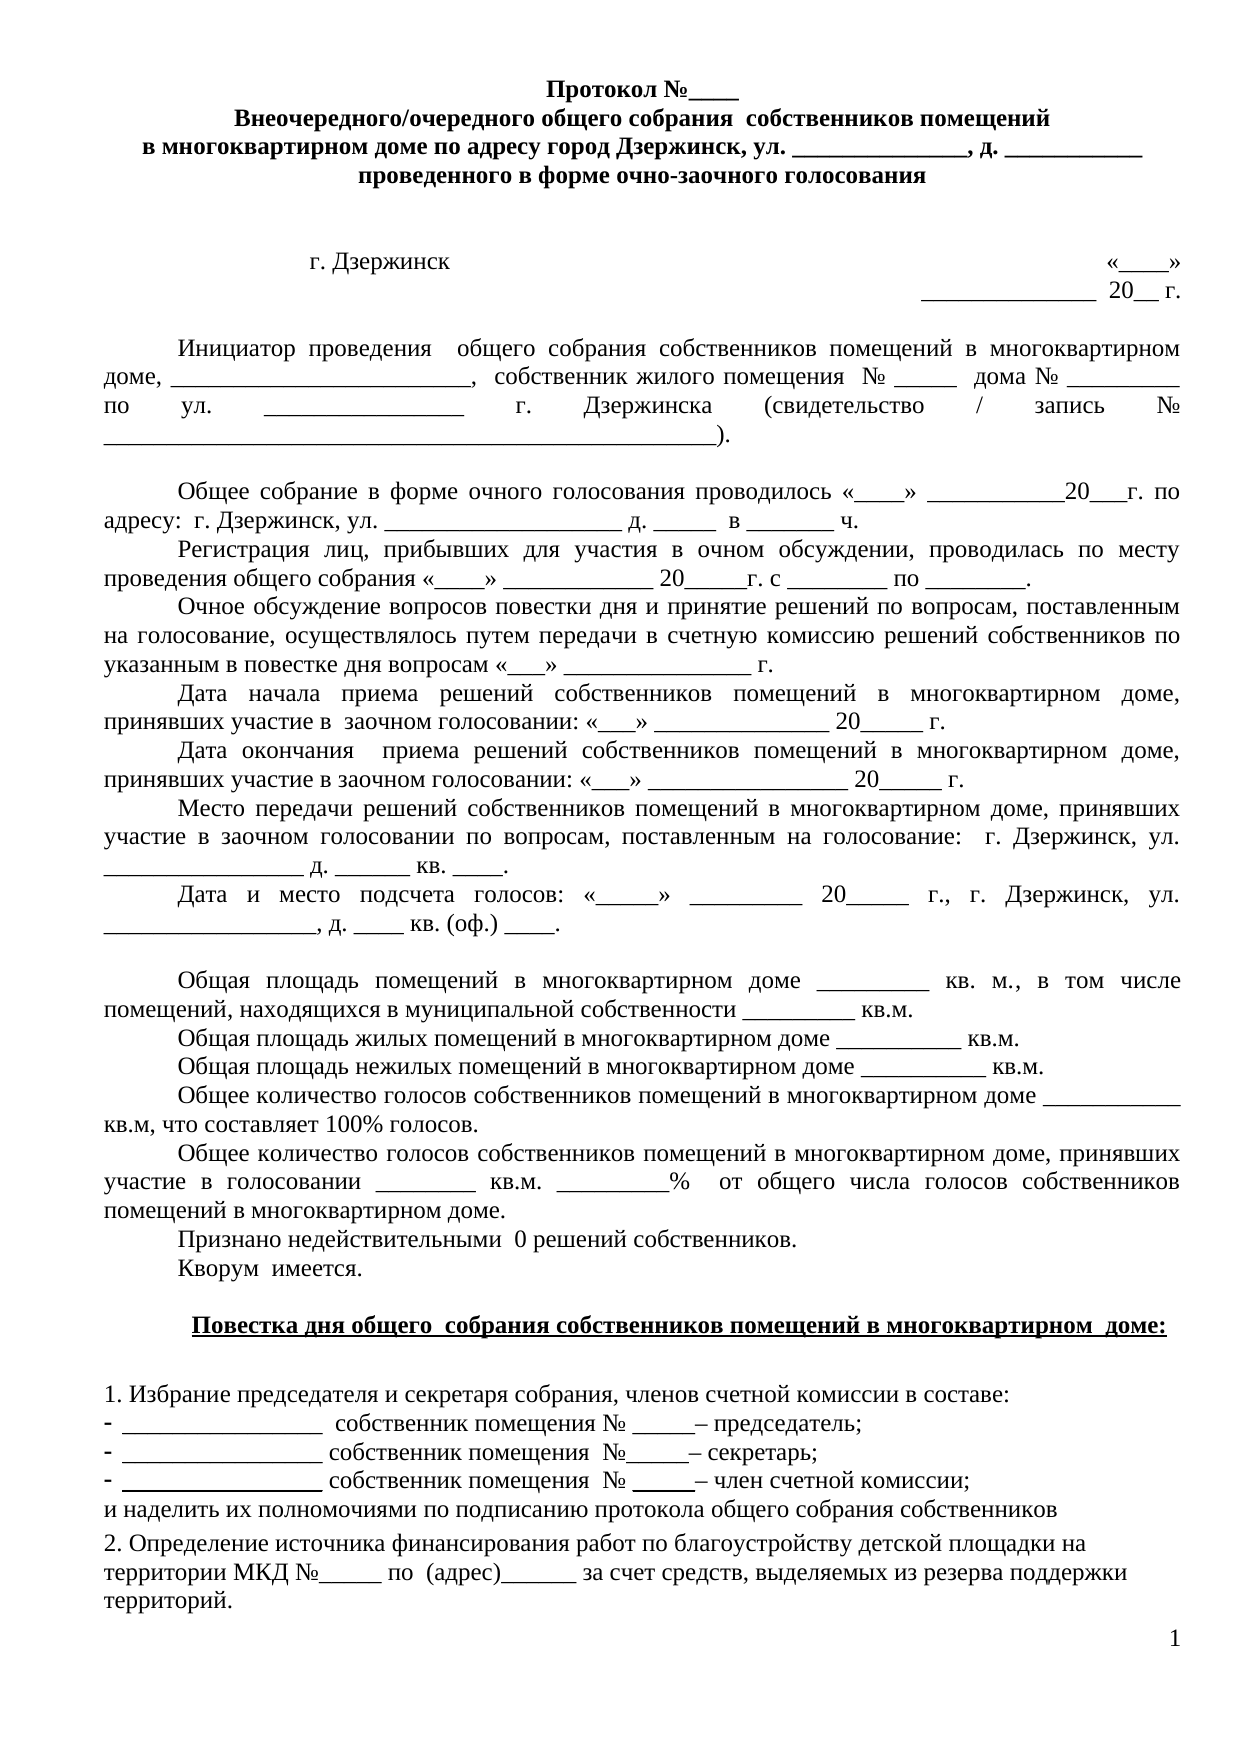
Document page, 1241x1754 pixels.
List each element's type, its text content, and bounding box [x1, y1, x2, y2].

text Общее собрание в форме очного голосования проводилось «____» ___________20___г. по адресу: г. Дзержинск, ул. ___________________ д. _____ в _______ ч. [103, 476, 1181, 534]
text г. Дзержинск «____» ______________ 20__ г. [103, 246, 1181, 304]
text Дата окончания приема решений собственников помещений в многоквартирном доме, принявших участие в заочном голосовании: «___» ________________ 20_____ г. [103, 735, 1181, 793]
text Общая площадь помещений в многоквартирном доме _________ кв. м., в том числе помещений, находящихся в муниципальной собственности _________ кв.м. [103, 965, 1181, 1023]
text Общее количество голосов собственников помещений в многоквартирном доме, принявших участие в голосовании ________ кв.м. _________% от общего числа голосов собственников помещений в многоквартирном доме. [103, 1138, 1181, 1224]
text Общая площадь жилых помещений в многоквартирном доме __________ кв.м. [103, 1023, 1181, 1051]
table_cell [92, 1528, 1211, 1623]
text проведенного в форме очно-заочного голосования [103, 160, 1181, 189]
text Место передачи решений собственников помещений в многоквартирном доме, принявших участие в заочном голосовании по вопросам, поставленным на голосование: г. Дзержинск, ул. ________________ д. ______ кв. ____. [103, 793, 1181, 879]
text Очное обсуждение вопросов повестки дня и принятие решений по вопросам, поставленным на голосование, осуществлялось путем передачи в счетную комиссию решений собственников по указанным в повестке дня вопросам «___» _______________ г. [103, 591, 1181, 678]
text Общая площадь нежилых помещений в многоквартирном доме __________ кв.м. [103, 1051, 1181, 1080]
text в многоквартирном доме по адресу город Дзержинск, ул. ______________, д. ___________ [103, 131, 1181, 160]
table_header 1. Избрание председателя и секретаря собрания, членов счетной комиссии в составе: ________________ собственник помещения № _____– председатель; ________________ собственник помещения №_____– секретарь; ________________ собственник помещения № _____– член счетной комиссии; и наделить их полномочиями по подписанию протокола общего собрания собственников [92, 1368, 1211, 1528]
text Дата начала приема решений собственников помещений в многоквартирном доме, принявших участие в заочном голосовании: «___» ______________ 20_____ г. [103, 678, 1181, 735]
text Кворум имеется. [103, 1253, 1181, 1281]
text Дата и место подсчета голосов: «_____» _________ 20_____ г., г. Дзержинск, ул. _________________, д. ____ кв. (оф.) ____. [103, 879, 1181, 936]
text Протокол №____ [103, 74, 1181, 103]
text Регистрация лиц, прибывших для участия в очном обсуждении, проводилась по месту проведения общего собрания «____» ____________ 20_____г. с ________ по ________. [103, 534, 1181, 591]
text Повестка дня общего собрания собственников помещений в многоквартирном доме: [103, 1310, 1181, 1339]
text Инициатор проведения общего собрания собственников помещений в многоквартирном доме, ________________________, собственник жилого помещения № _____ дома № _________ по ул. ________________ г. Дзержинска (свидетельство / запись № _________________________________________________). [103, 333, 1181, 448]
text Внеочередного/очередного общего собрания собственников помещений [103, 103, 1181, 131]
text Общее количество голосов собственников помещений в многоквартирном доме ___________ кв.м, что составляет 100% голосов. [103, 1080, 1181, 1138]
text Признано недействительными 0 решений собственников. [103, 1224, 1181, 1253]
